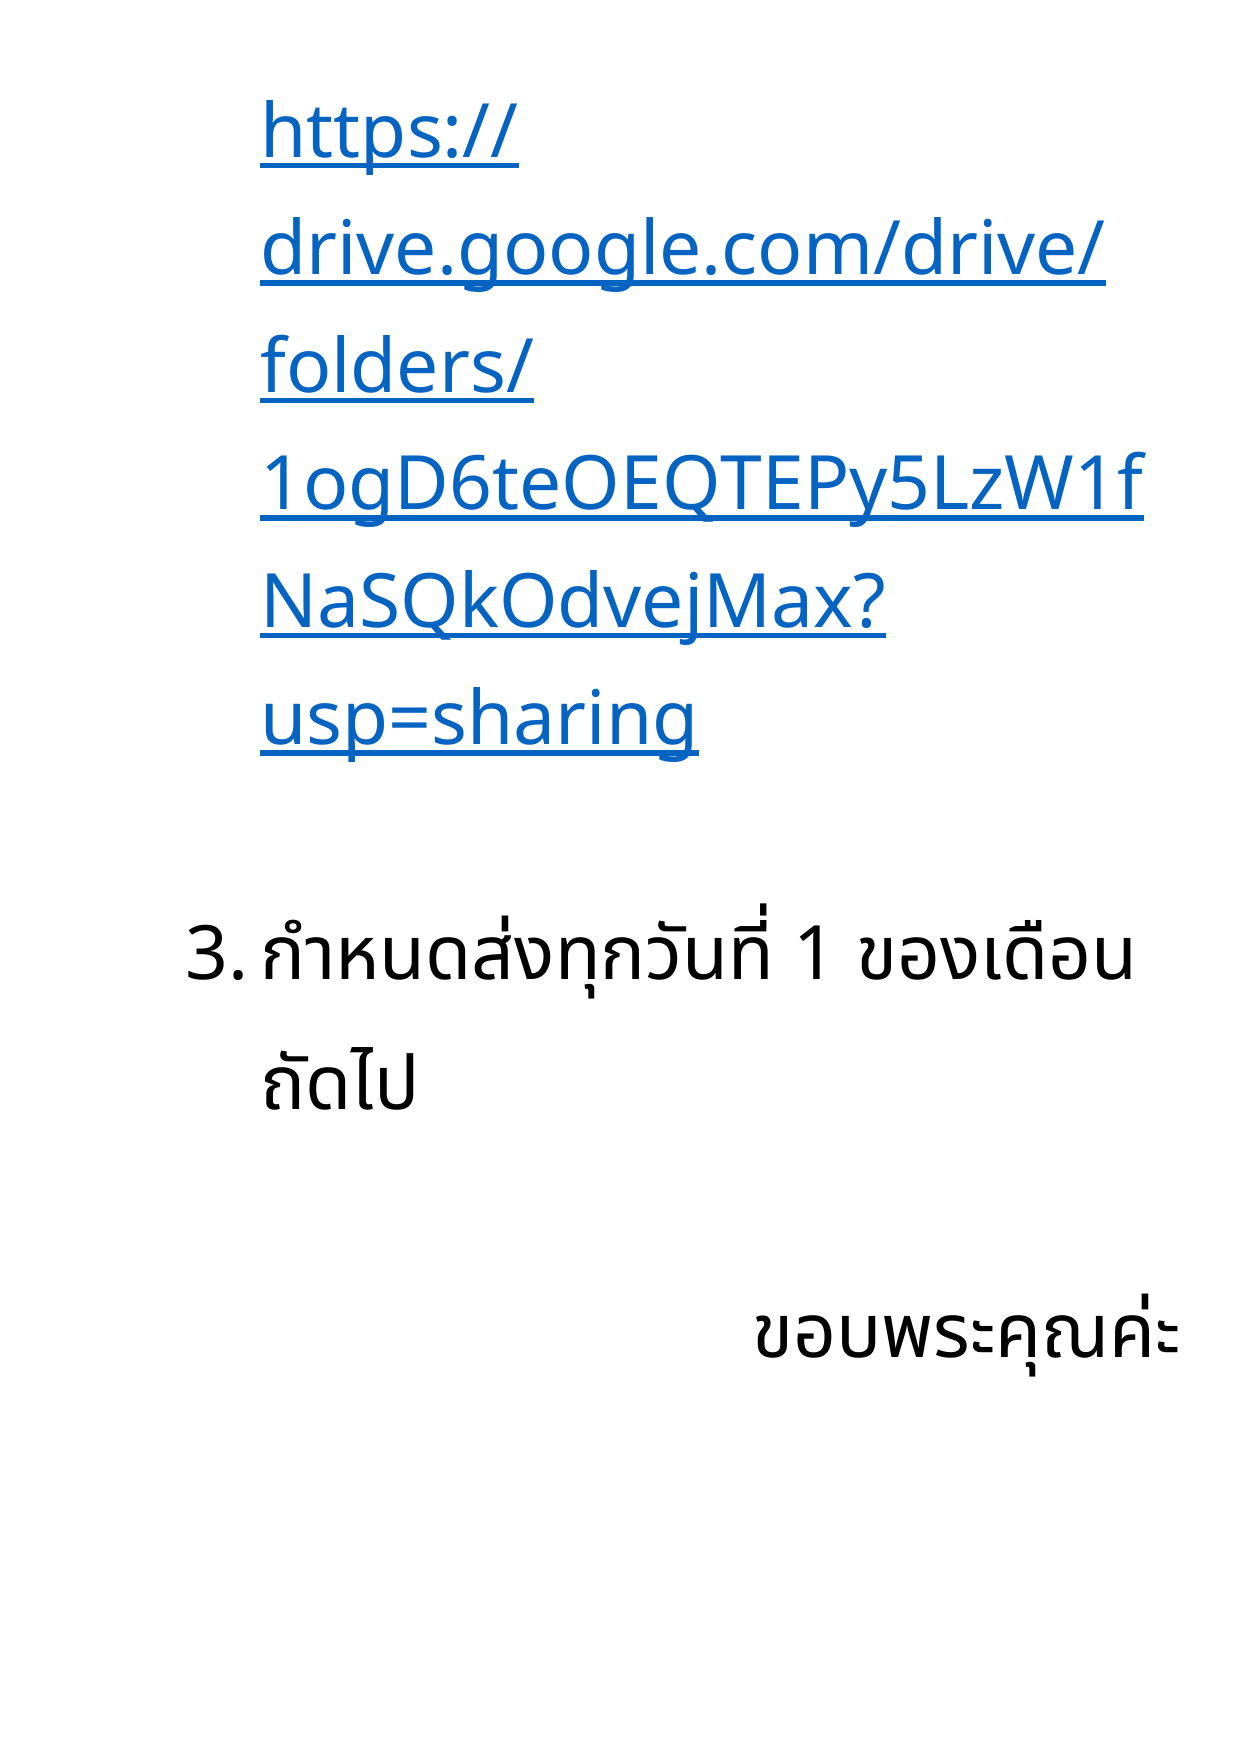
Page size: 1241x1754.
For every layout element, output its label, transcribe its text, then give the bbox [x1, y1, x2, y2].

list กำหนดส่งทุกวันที่ 1 ของเดือนถัดไป [185, 899, 1181, 1143]
list ขอบพระคุณค่ะ [260, 1278, 1181, 1391]
list https://drive.google.com/drive/folders/1ogD6teOEQTEPy5LzW1fNaSQkOdvejMax?usp=sharing [260, 77, 1181, 766]
